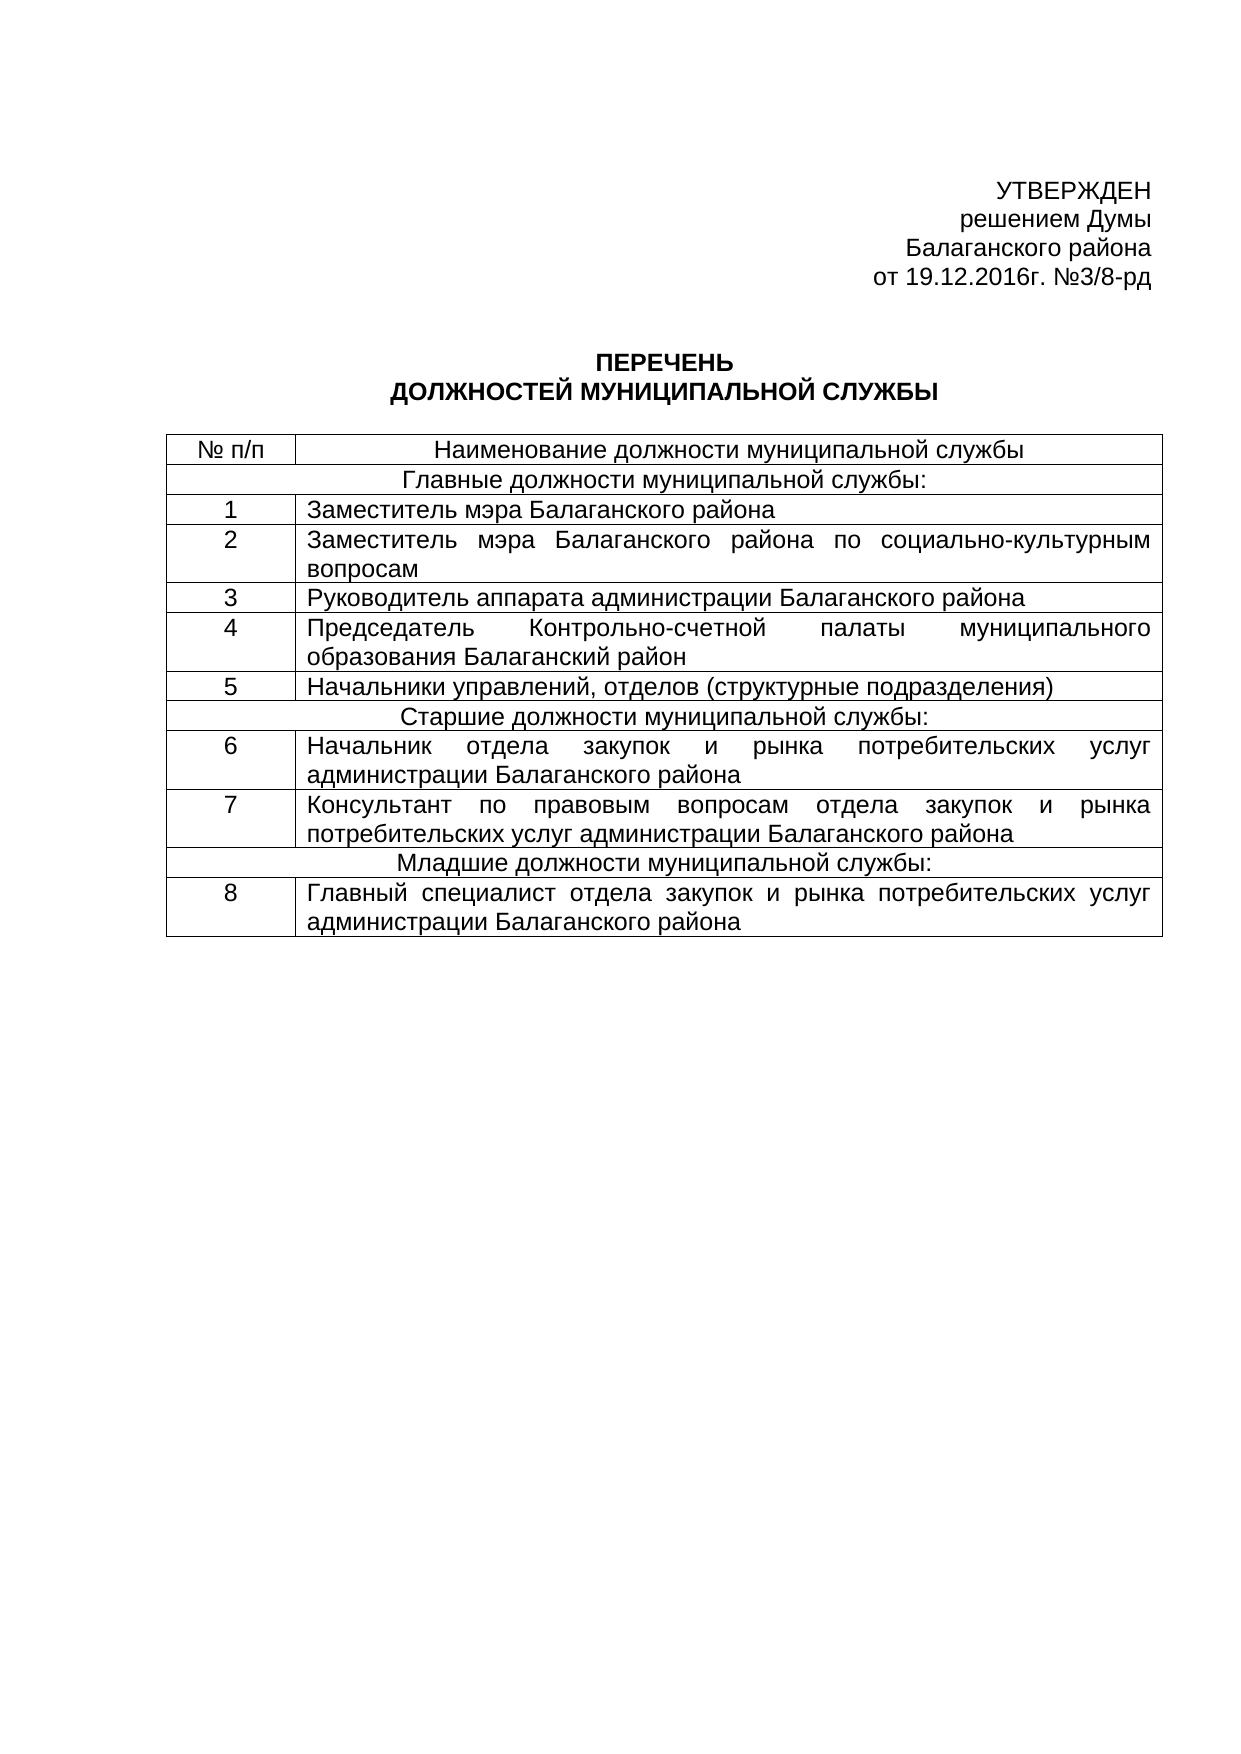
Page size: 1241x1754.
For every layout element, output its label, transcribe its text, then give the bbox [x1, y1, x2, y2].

table_cell Начальники управлений, отделов (структурные подразделения) [296, 672, 1162, 700]
table_header Наименование должности муниципальной службы [296, 435, 1162, 464]
table_cell 3 [167, 583, 295, 612]
table_cell Младшие должности муниципальной службы: [167, 848, 1162, 877]
table_cell Консультант по правовым вопросам отдела закупок и рынка потребительских услуг администрации Балаганского района [296, 790, 1162, 847]
table_cell Начальник отдела закупок и рынка потребительских услуг администрации Балаганского района [296, 731, 1162, 789]
text ДОЛЖНОСТЕЙ МУНИЦИПАЛЬНОЙ СЛУЖБЫ [177, 377, 1152, 406]
text от 19.12.2016г. №3/8-рд [665, 262, 1152, 291]
table_cell Главные должности муниципальной службы: [167, 465, 1162, 494]
table_cell 7 [167, 790, 295, 847]
text УТВЕРЖДЕН [665, 176, 1152, 204]
table_cell 4 [167, 613, 295, 671]
table_cell 8 [167, 878, 295, 936]
text решением Думы [665, 204, 1152, 233]
text ПЕРЕЧЕНЬ [177, 348, 1152, 377]
table_cell 2 [167, 525, 295, 582]
table_cell Главный специалист отдела закупок и рынка потребительских услуг администрации Балаганского района [296, 878, 1162, 936]
table_header № п/п [167, 435, 295, 464]
table_cell Старшие должности муниципальной службы: [167, 701, 1162, 730]
table_cell 5 [167, 672, 295, 700]
table_cell Заместитель мэра Балаганского района [296, 495, 1162, 524]
table_cell Руководитель аппарата администрации Балаганского района [296, 583, 1162, 612]
table_cell Председатель Контрольно-счетной палаты муниципального образования Балаганский район [296, 613, 1162, 671]
text Балаганского района [665, 233, 1152, 262]
table_cell 6 [167, 731, 295, 789]
table_cell Заместитель мэра Балаганского района по социально-культурным вопросам [296, 525, 1162, 582]
table_cell 1 [167, 495, 295, 524]
